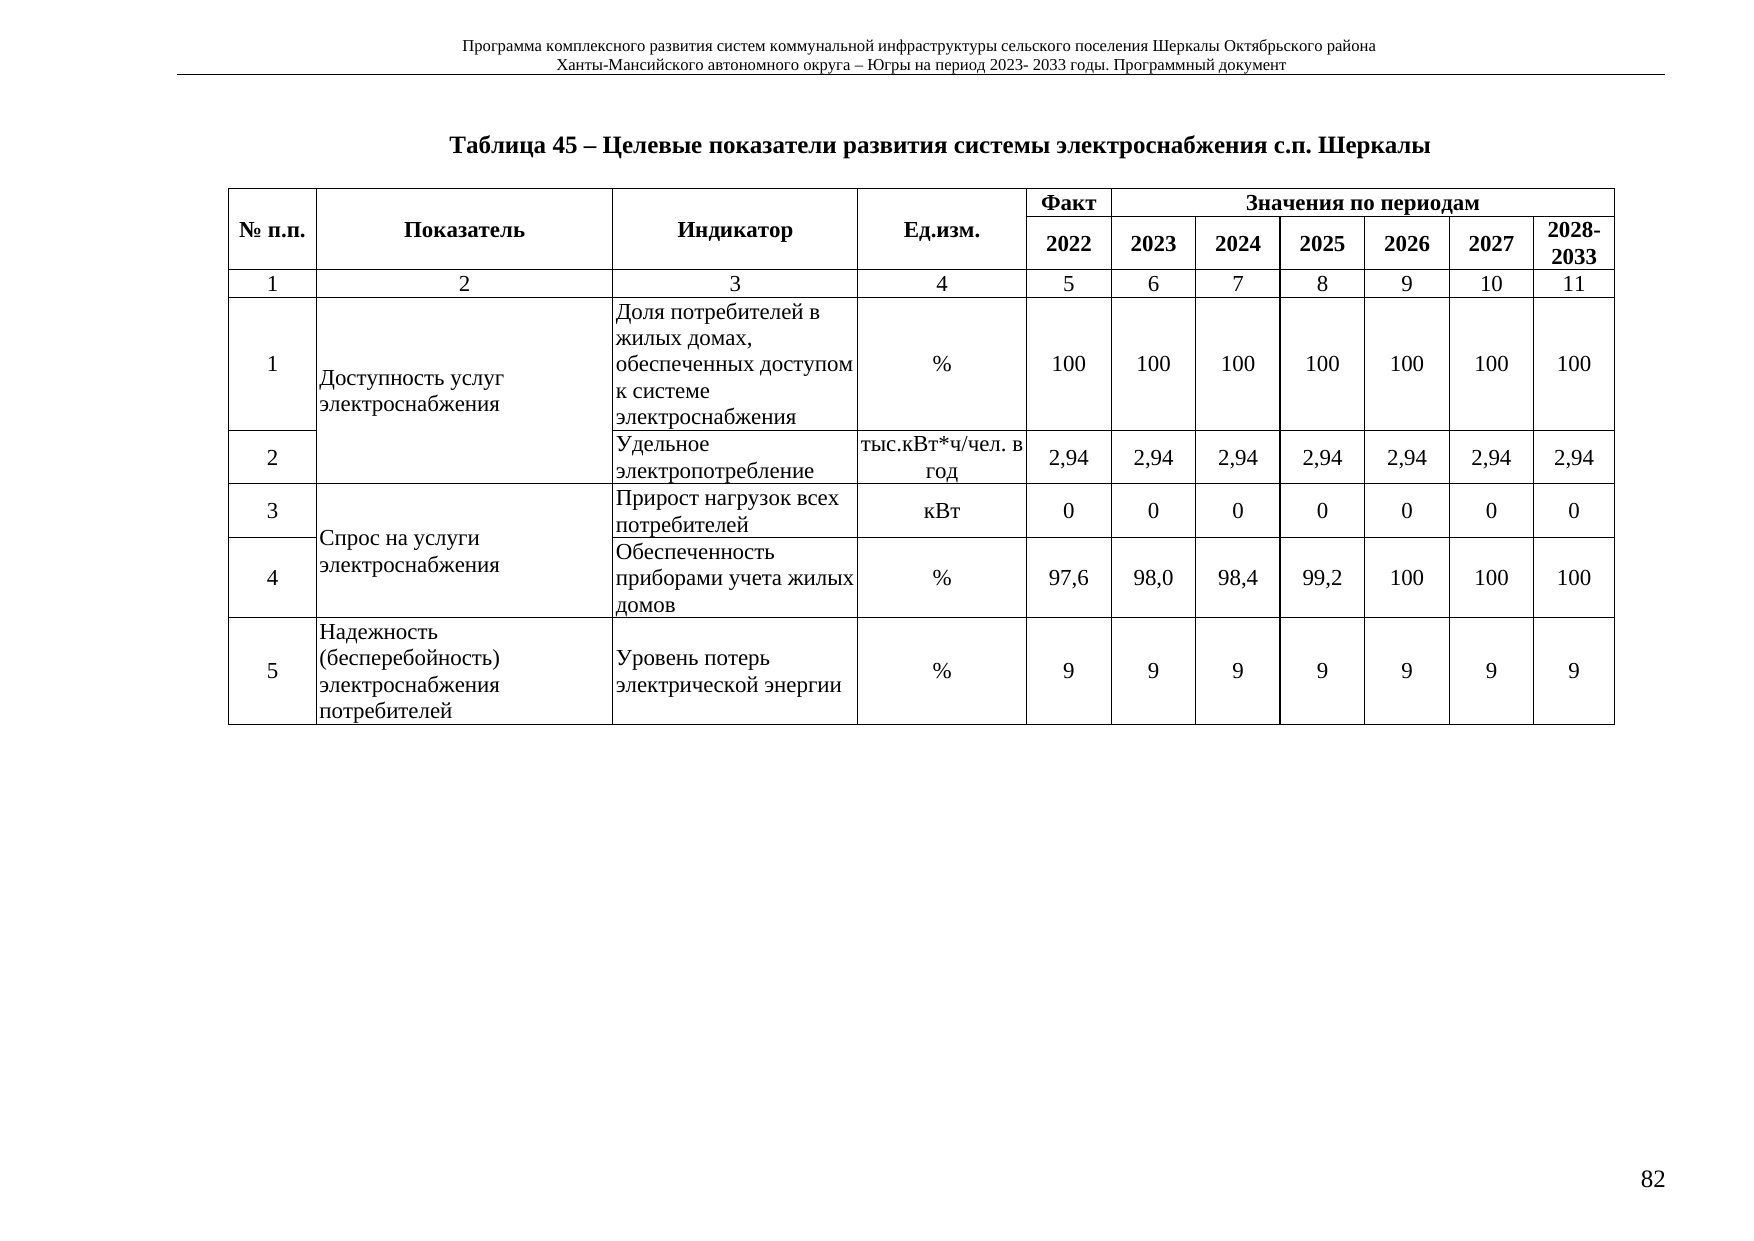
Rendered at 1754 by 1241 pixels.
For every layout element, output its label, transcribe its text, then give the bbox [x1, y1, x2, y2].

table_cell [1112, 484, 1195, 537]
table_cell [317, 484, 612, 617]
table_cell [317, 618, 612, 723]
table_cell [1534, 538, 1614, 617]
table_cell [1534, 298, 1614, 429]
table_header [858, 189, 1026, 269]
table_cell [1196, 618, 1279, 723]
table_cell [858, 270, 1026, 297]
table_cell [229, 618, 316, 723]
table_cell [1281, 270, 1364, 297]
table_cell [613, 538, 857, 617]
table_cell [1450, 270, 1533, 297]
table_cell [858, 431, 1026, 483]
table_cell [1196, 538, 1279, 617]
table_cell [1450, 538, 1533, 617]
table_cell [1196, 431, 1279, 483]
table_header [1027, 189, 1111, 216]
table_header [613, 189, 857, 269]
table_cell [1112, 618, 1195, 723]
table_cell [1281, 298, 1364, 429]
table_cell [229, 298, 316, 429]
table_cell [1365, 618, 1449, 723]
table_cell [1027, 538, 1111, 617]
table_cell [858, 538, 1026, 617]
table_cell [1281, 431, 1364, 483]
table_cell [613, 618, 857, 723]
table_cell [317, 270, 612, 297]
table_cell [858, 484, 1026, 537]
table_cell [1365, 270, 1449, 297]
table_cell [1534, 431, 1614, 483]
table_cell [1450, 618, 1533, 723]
list Таблица 45 – Целевые показатели развития системы электроснабжения с.п. Шеркалы [215, 131, 1665, 159]
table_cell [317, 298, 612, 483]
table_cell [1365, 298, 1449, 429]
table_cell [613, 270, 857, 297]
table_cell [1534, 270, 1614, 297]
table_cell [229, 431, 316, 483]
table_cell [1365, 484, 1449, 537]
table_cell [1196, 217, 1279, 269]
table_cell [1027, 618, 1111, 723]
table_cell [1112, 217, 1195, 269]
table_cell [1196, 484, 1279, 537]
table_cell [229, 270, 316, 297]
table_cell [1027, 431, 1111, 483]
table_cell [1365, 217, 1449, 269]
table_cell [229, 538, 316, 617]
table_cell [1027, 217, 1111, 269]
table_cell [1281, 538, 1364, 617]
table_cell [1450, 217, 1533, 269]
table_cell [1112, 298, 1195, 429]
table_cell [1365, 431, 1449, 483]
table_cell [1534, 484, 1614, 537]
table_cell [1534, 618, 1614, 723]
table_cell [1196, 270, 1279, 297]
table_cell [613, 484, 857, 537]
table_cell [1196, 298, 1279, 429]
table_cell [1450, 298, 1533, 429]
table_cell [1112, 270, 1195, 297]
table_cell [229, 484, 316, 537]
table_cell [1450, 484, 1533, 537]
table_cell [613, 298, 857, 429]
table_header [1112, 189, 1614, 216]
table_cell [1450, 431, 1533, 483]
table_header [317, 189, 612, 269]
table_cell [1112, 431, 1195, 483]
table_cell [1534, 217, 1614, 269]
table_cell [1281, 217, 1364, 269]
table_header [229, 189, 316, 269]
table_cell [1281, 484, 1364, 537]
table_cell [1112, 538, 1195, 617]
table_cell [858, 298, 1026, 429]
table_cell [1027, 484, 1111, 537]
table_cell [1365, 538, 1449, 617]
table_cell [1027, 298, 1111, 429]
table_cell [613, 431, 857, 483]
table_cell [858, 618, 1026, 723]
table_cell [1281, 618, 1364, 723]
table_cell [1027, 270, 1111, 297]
